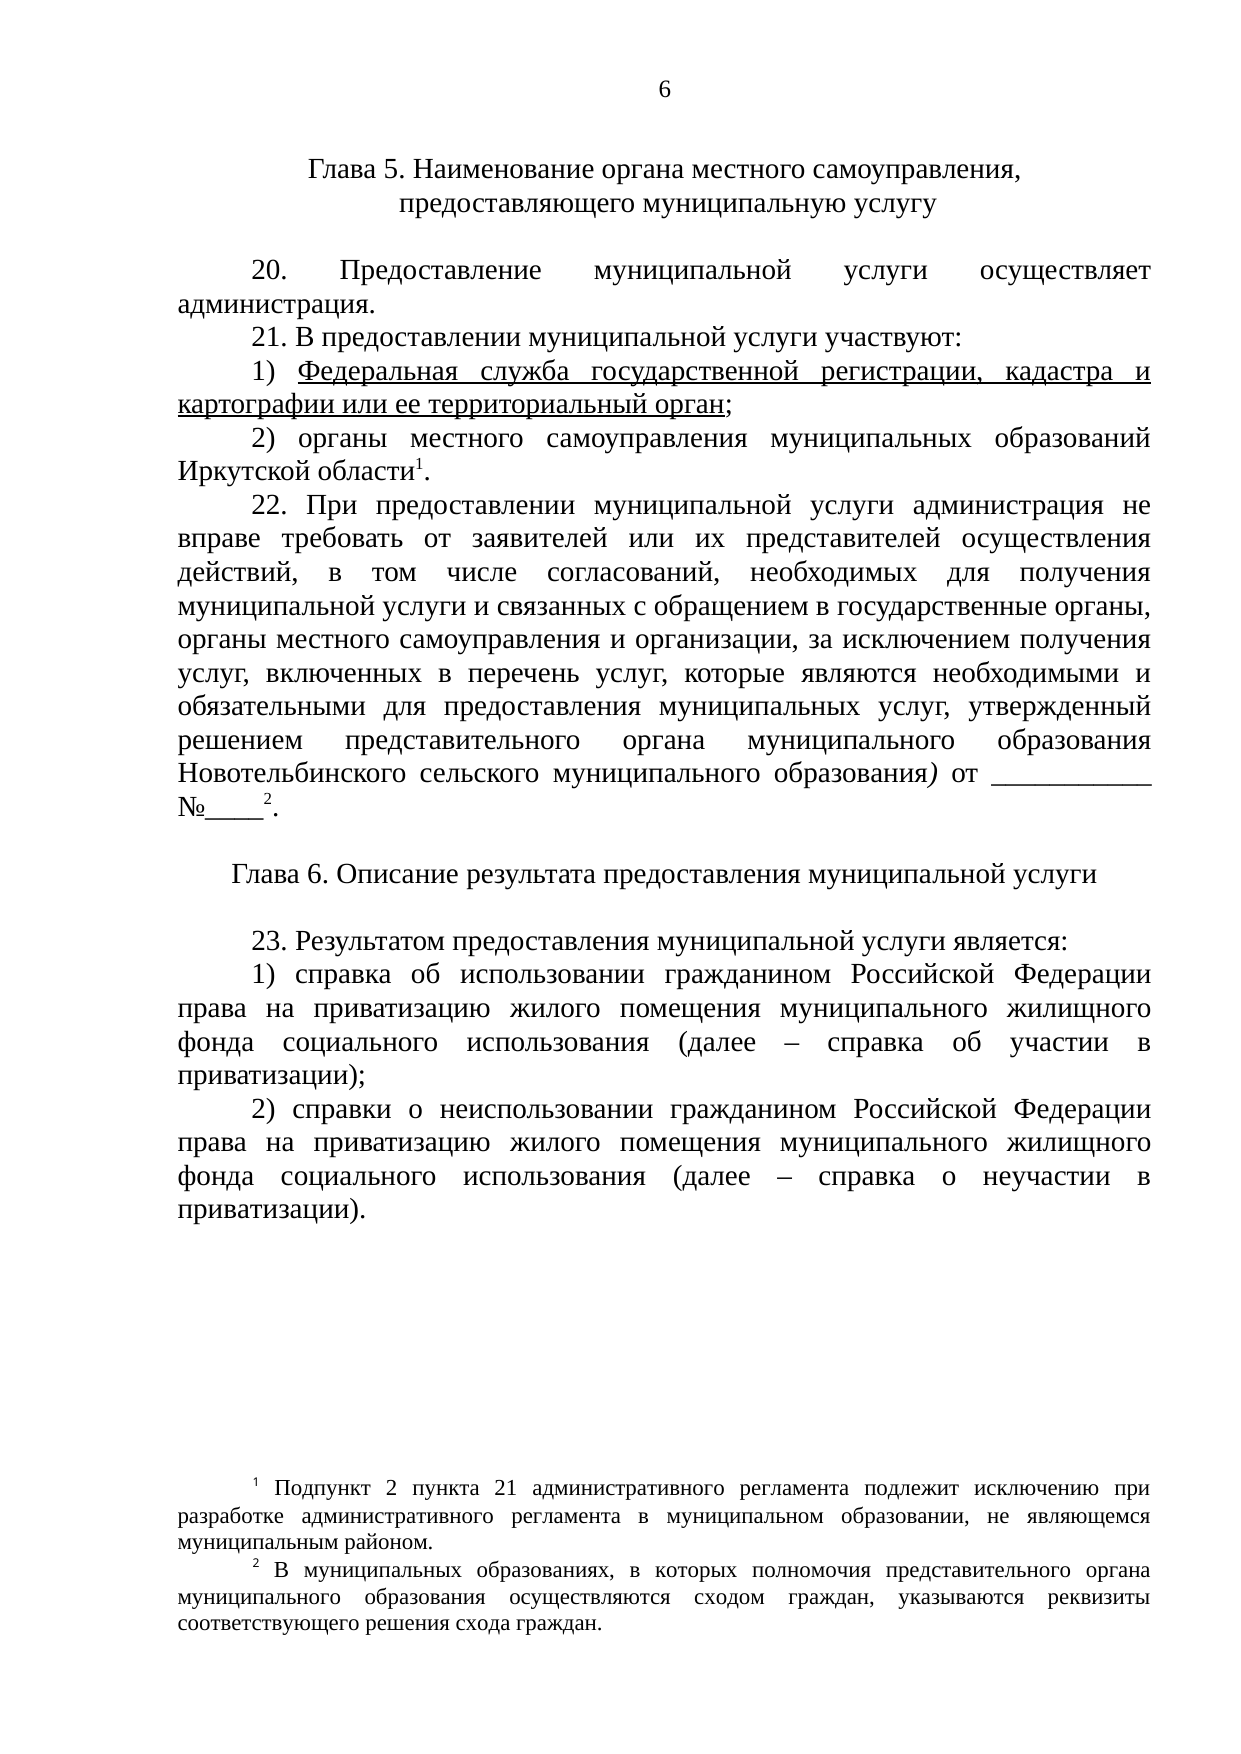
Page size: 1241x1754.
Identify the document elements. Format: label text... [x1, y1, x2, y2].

text 1) Федеральная служба государственной регистрации, кадастра и картографии или ее территориальный орган; [177, 353, 1152, 420]
text Глава 6. Описание результата предоставления муниципальной услуги [177, 856, 1152, 889]
text Глава 5. Наименование органа местного самоуправления, [177, 152, 1152, 185]
text 20. Предоставление муниципальной услуги осуществляет администрация. [177, 252, 1152, 319]
text 2) справки о неиспользовании гражданином Российской Федерации права на приватизацию жилого помещения муниципального жилищного фонда социального использования (далее – справка о неучастии в приватизации). [177, 1091, 1152, 1225]
text 2) органы местного самоуправления муниципальных образований Иркутской области. [177, 420, 1152, 487]
text 23. Результатом предоставления муниципальной услуги является: [177, 923, 1152, 957]
text 21. В предоставлении муниципальной услуги участвуют: [177, 319, 1152, 353]
text 22. При предоставлении муниципальной услуги администрация не вправе требовать от заявителей или их представителей осуществления действий, в том числе согласований, необходимых для получения муниципальной услуги и связанных с обращением в государственные органы, органы местного самоуправления и организации, за исключением получения услуг, включенных в перечень услуг, которые являются необходимыми и обязательными для предоставления муниципальных услуг, утвержденный решением представительного органа муниципального образования Новотельбинского сельского муниципального образования) от ___________ №____. [177, 487, 1152, 822]
text 1) справка об использовании гражданином Российской Федерации права на приватизацию жилого помещения муниципального жилищного фонда социального использования (далее – справка об участии в приватизации); [177, 957, 1152, 1091]
text предоставляющего муниципальную услугу [177, 185, 1152, 219]
